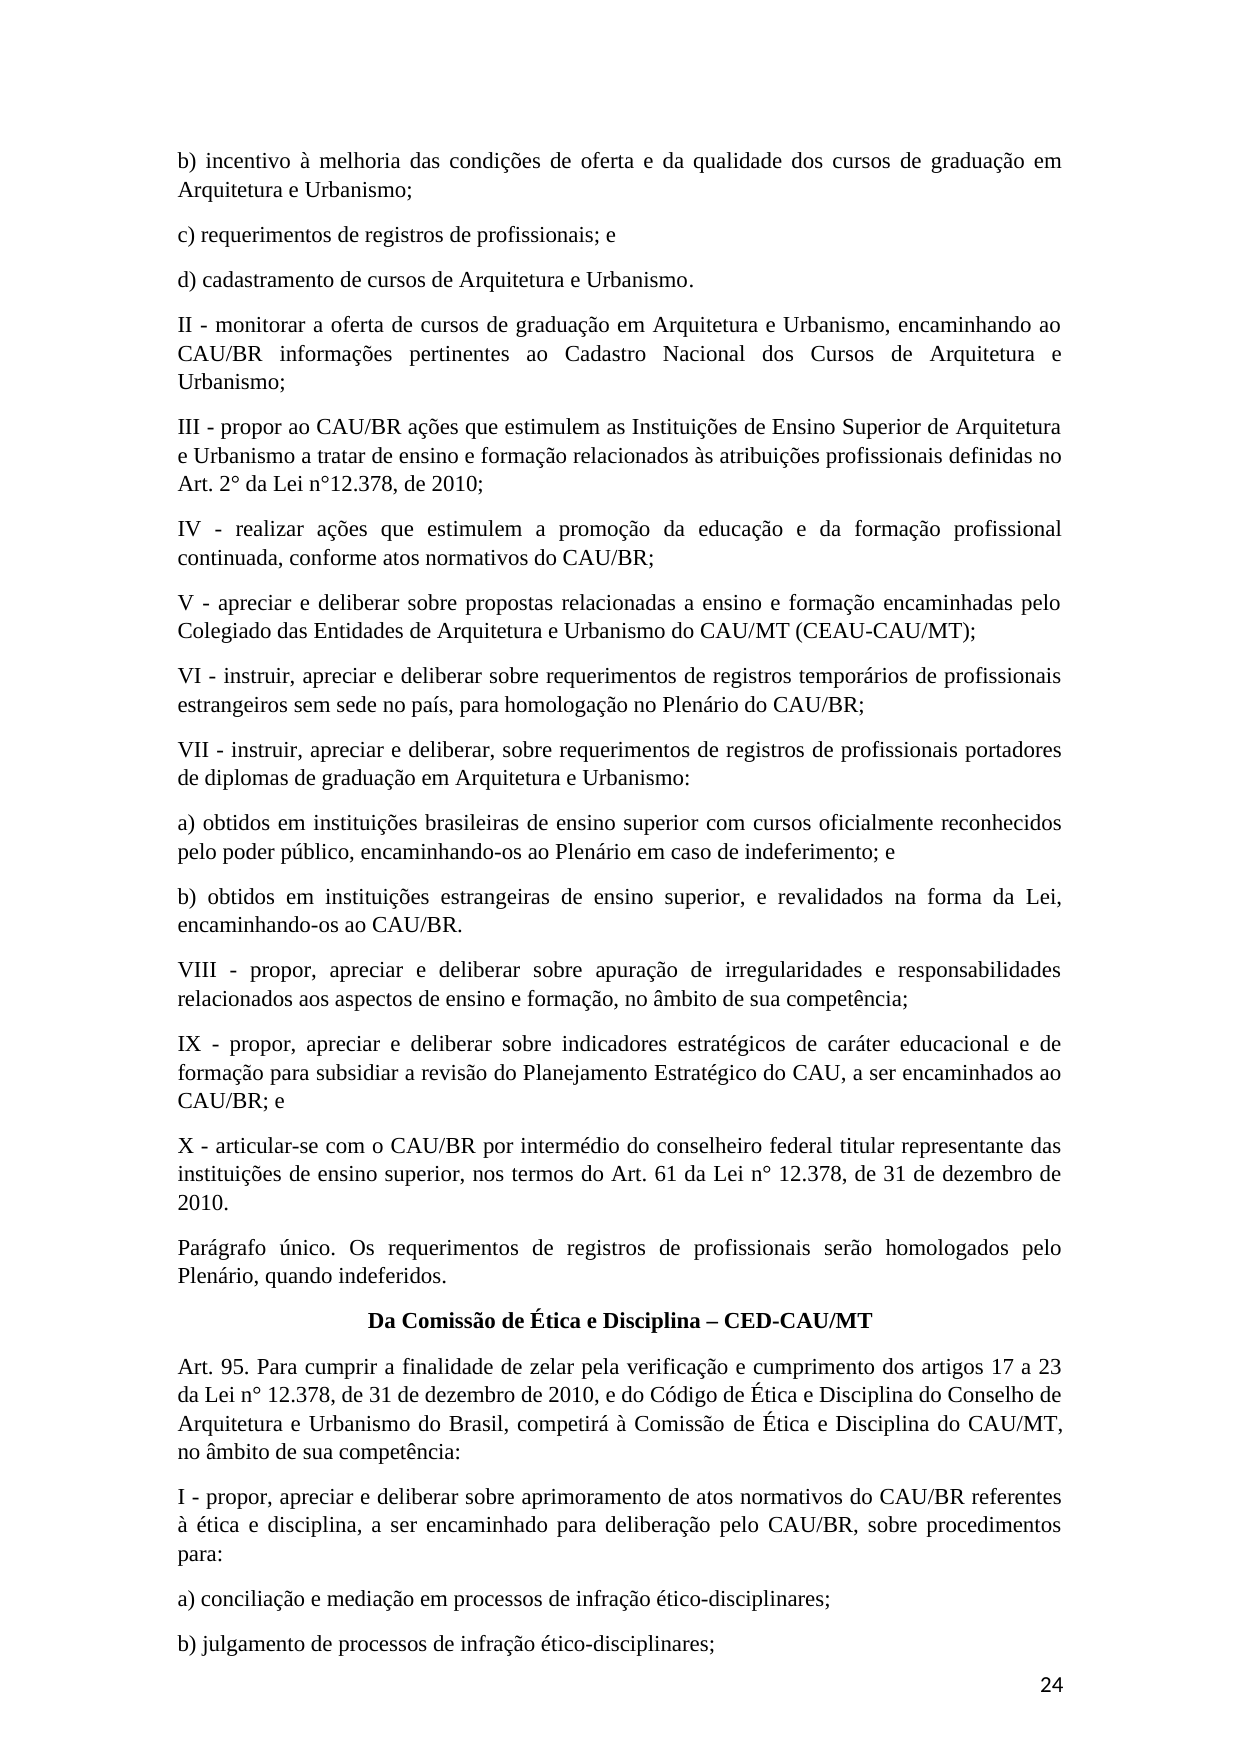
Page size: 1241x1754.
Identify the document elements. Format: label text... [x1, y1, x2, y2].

text c) requerimentos de registros de profissionais; e [177, 221, 1063, 247]
text V - apreciar e deliberar sobre propostas relacionadas a ensino e formação encaminhadas pelo Colegiado das Entidades de Arquitetura e Urbanismo do CAU/MT (CEAU-CAU/MT); [177, 589, 1063, 644]
text a) conciliação e mediação em processos de infração ético-disciplinares; [177, 1585, 1063, 1611]
text X - articular-se com o CAU/BR por intermédio do conselheiro federal titular representante das instituições de ensino superior, nos termos do Art. 61 da Lei n° 12.378, de 31 de dezembro de 2010. [177, 1132, 1063, 1215]
text b) incentivo à melhoria das condições de oferta e da qualidade dos cursos de graduação em Arquitetura e Urbanismo; [177, 148, 1063, 202]
text d) cadastramento de cursos de Arquitetura e Urbanismo. [177, 266, 1063, 293]
text a) obtidos em instituições brasileiras de ensino superior com cursos oficialmente reconhecidos pelo poder público, encaminhando-os ao Plenário em caso de indeferimento; e [177, 809, 1063, 864]
text III - propor ao CAU/BR ações que estimulem as Instituições de Ensino Superior de Arquitetura e Urbanismo a tratar de ensino e formação relacionados às atribuições profissionais definidas no Art. 2° da Lei n°12.378, de 2010; [177, 413, 1063, 497]
text I - propor, apreciar e deliberar sobre aprimoramento de atos normativos do CAU/BR referentes à ética e disciplina, a ser encaminhado para deliberação pelo CAU/BR, sobre procedimentos para: [177, 1483, 1063, 1566]
text Art. 95. Para cumprir a finalidade de zelar pela verificação e cumprimento dos artigos 17 a 23 da Lei n° 12.378, de 31 de dezembro de 2010, e do Código de Ética e Disciplina do Conselho de Arquitetura e Urbanismo do Brasil, competirá à Comissão de Ética e Disciplina do CAU/MT, no âmbito de sua competência: [177, 1353, 1063, 1464]
text b) julgamento de processos de infração ético-disciplinares; [177, 1630, 1063, 1657]
text b) obtidos em instituições estrangeiras de ensino superior, e revalidados na forma da Lei, encaminhando-os ao CAU/BR. [177, 883, 1063, 938]
text VIII - propor, apreciar e deliberar sobre apuração de irregularidades e responsabilidades relacionados aos aspectos de ensino e formação, no âmbito de sua competência; [177, 957, 1063, 1011]
text IV - realizar ações que estimulem a promoção da educação e da formação profissional continuada, conforme atos normativos do CAU/BR; [177, 515, 1063, 570]
text Da Comissão de Ética e Disciplina – CED-CAU/MT [177, 1308, 1063, 1334]
text VII - instruir, apreciar e deliberar, sobre requerimentos de registros de profissionais portadores de diplomas de graduação em Arquitetura e Urbanismo: [177, 736, 1063, 791]
text Parágrafo único. Os requerimentos de registros de profissionais serão homologados pelo Plenário, quando indeferidos. [177, 1234, 1063, 1289]
text II - monitorar a oferta de cursos de graduação em Arquitetura e Urbanismo, encaminhando ao CAU/BR informações pertinentes ao Cadastro Nacional dos Cursos de Arquitetura e Urbanismo; [177, 311, 1063, 394]
text IX - propor, apreciar e deliberar sobre indicadores estratégicos de caráter educacional e de formação para subsidiar a revisão do Planejamento Estratégico do CAU, a ser encaminhados ao CAU/BR; e [177, 1030, 1063, 1113]
text VI - instruir, apreciar e deliberar sobre requerimentos de registros temporários de profissionais estrangeiros sem sede no país, para homologação no Plenário do CAU/BR; [177, 662, 1063, 717]
